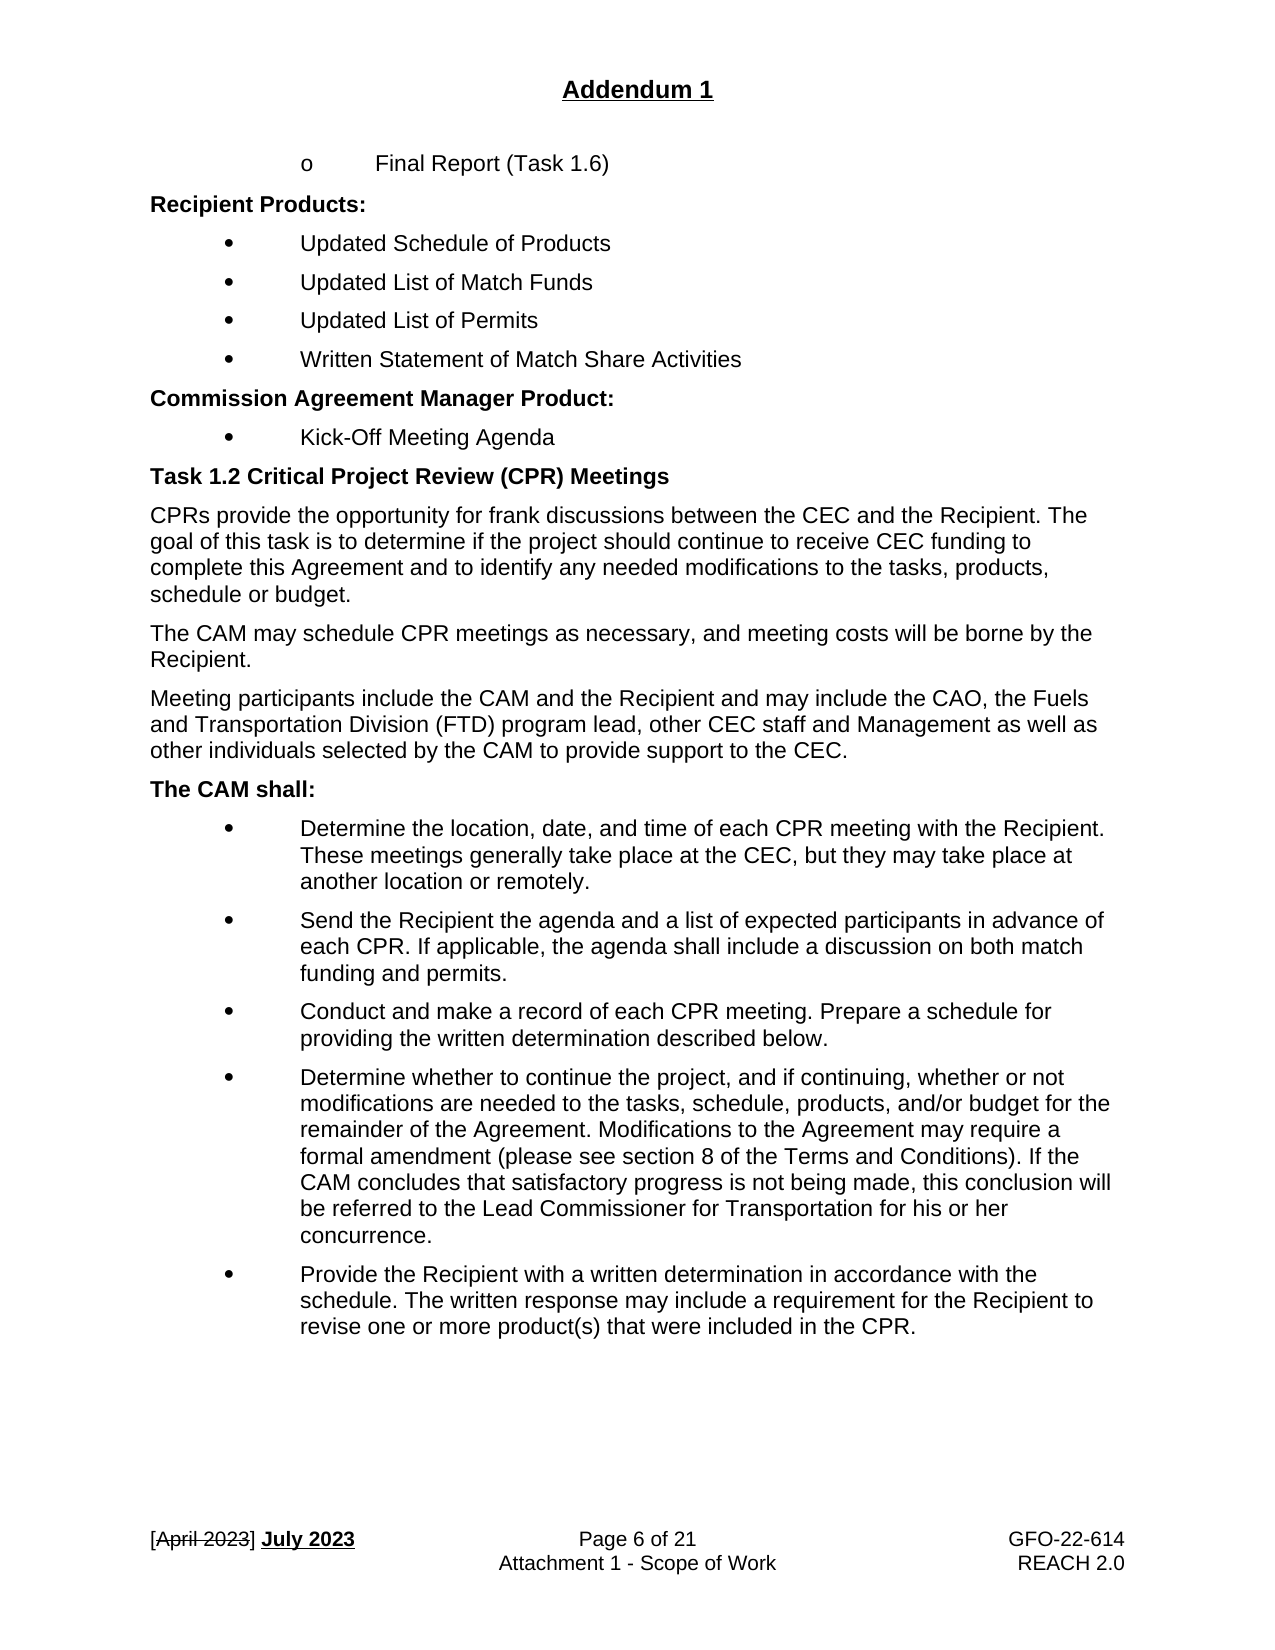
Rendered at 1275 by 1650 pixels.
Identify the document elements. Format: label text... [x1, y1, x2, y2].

text Commission Agreement Manager Product: [150, 385, 1125, 411]
list Kick-Off Meeting Agenda [225, 424, 1125, 450]
list Final Report (Task 1.6) [300, 150, 1125, 178]
list Send the Recipient the agenda and a list of expected participants in advance of each CPR. If applicable, the agenda shall include a discussion on both match funding and permits. [225, 907, 1125, 986]
text Meeting participants include the CAM and the Recipient and may include the CAO, the Fuels and Transportation Division (FTD) program lead, other CEC staff and Management as well as other individuals selected by the CAM to provide support to the CEC. [150, 685, 1125, 764]
list Written Statement of Match Share Activities [225, 346, 1125, 373]
list Determine whether to continue the project, and if continuing, whether or not modifications are needed to the tasks, schedule, products, and/or budget for the remainder of the Agreement. Modifications to the Agreement may require a formal amendment (please see section 8 of the Terms and Conditions). If the CAM concludes that satisfactory progress is not being made, this conclusion will be referred to the Lead Commissioner for Transportation for his or her concurrence. [225, 1063, 1125, 1248]
list Provide the Recipient with a written determination in accordance with the schedule. The written response may include a requirement for the Recipient to revise one or more product(s) that were included in the CPR. [225, 1261, 1125, 1339]
list Updated List of Permits [225, 307, 1125, 334]
list Updated Schedule of Products [225, 230, 1125, 256]
list Updated List of Match Funds [225, 268, 1125, 295]
text The CAM may schedule CPR meetings as necessary, and meeting costs will be borne by the Recipient. [150, 619, 1125, 672]
text The CAM shall: [150, 776, 1125, 803]
text Task 1.2 Critical Project Review (CPR) Meetings [150, 463, 1125, 489]
list Conduct and make a record of each CPR meeting. Prepare a schedule for providing the written determination described below. [225, 998, 1125, 1051]
text Recipient Products: [150, 191, 1125, 217]
list Determine the location, date, and time of each CPR meeting with the Recipient. These meetings generally take place at the CEC, but they may take place at another location or remotely. [225, 815, 1125, 894]
text CPRs provide the opportunity for frank discussions between the CEC and the Recipient. The goal of this task is to determine if the project should continue to receive CEC funding to complete this Agreement and to identify any needed modifications to the tasks, products, schedule or budget. [150, 502, 1125, 607]
